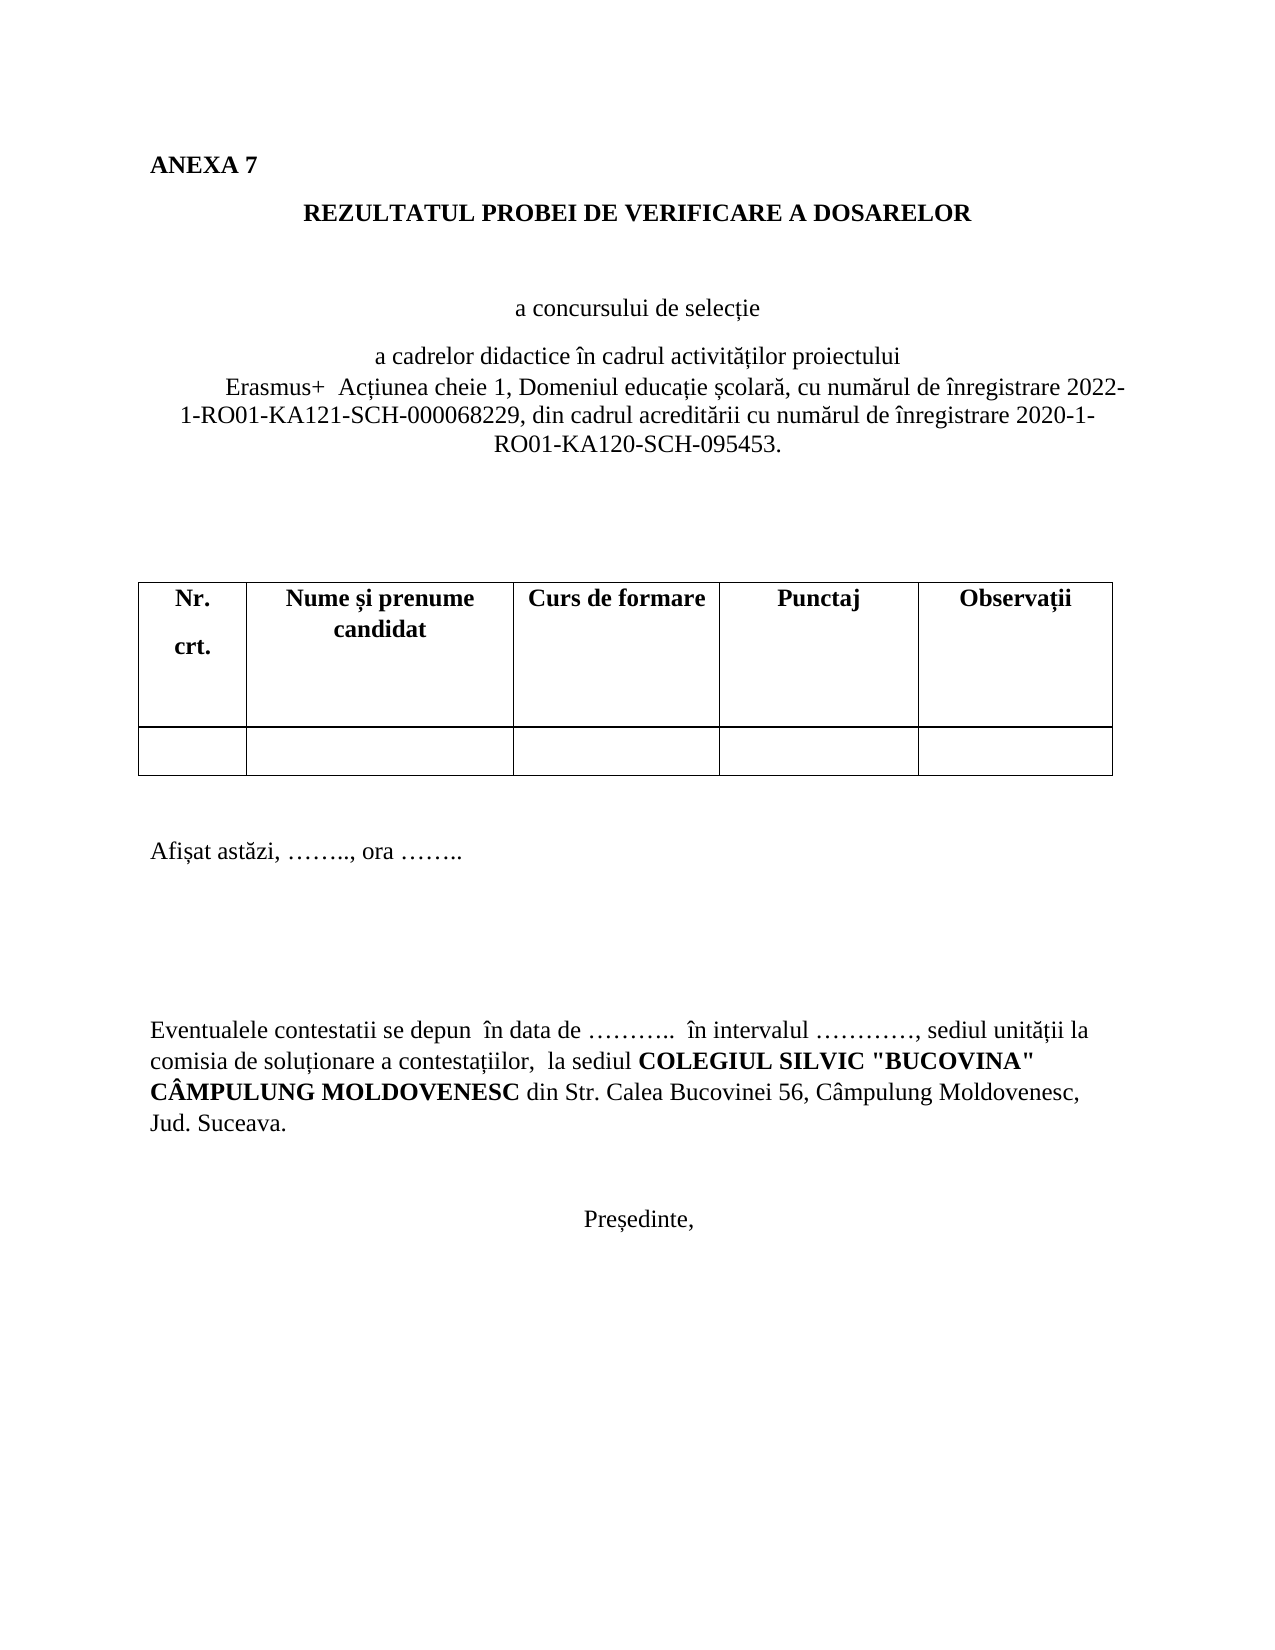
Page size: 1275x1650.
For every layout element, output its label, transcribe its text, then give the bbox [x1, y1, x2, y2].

table_header Observații [919, 583, 1112, 726]
table_header Curs de formare [514, 583, 719, 726]
text Președinte, [209, 1204, 1069, 1233]
table_cell [919, 728, 1112, 775]
table_cell [139, 728, 246, 775]
text a concursului de selecție [150, 293, 1125, 322]
text Afișat astăzi, …….., ora …….. [150, 836, 1125, 865]
text Eventualele contestatii se depun în data de ……….. în intervalul …………, sediul unității la comisia de soluționare a contestațiilor, la sediul COLEGIUL SILVIC "BUCOVINA" CÂMPULUNG MOLDOVENESC din Str. Calea Bucovinei 56, Câmpulung Moldovenesc, Jud. Suceava. [150, 1015, 1125, 1137]
table_header Nr. crt. [139, 583, 246, 726]
table_cell [247, 728, 513, 775]
text REZULTATUL PROBEI DE VERIFICARE A DOSARELOR [150, 198, 1125, 226]
table_cell [514, 728, 719, 775]
text a cadrelor didactice în cadrul activităților proiectului [150, 341, 1125, 369]
text ANEXA 7 [150, 150, 1125, 179]
table_cell [720, 728, 918, 775]
table_header Nume și prenume candidat [247, 583, 513, 726]
table_header Punctaj [720, 583, 918, 726]
text Erasmus+ Acțiunea cheie 1, Domeniul educație școlară, cu numărul de înregistrare 2022-1-RO01-KA121-SCH-000068229, din cadrul acreditării cu numărul de înregistrare 2020-1-RO01-KA120-SCH-095453. [150, 372, 1125, 458]
